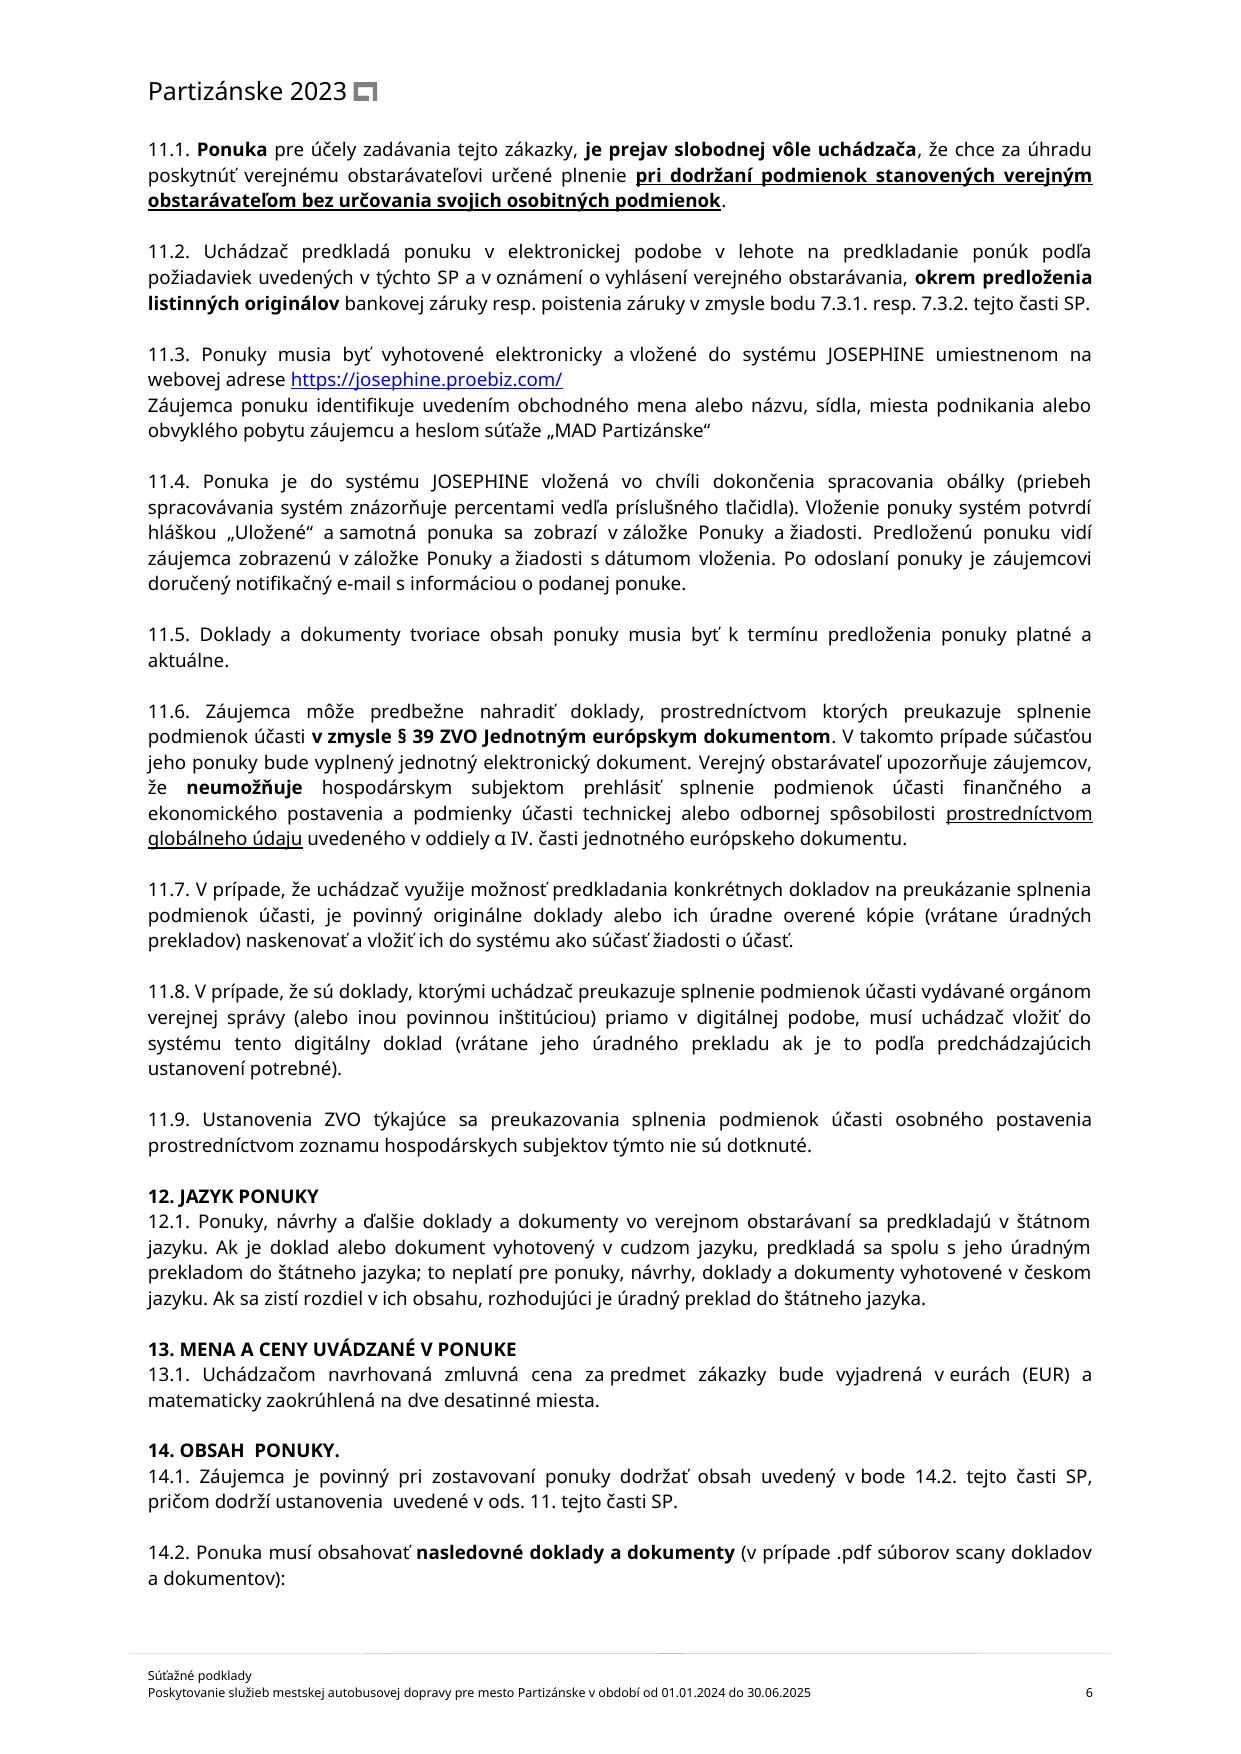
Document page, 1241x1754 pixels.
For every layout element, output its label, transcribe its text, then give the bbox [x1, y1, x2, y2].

text 14.1. Záujemca je povinný pri zostavovaní ponuky dodržať obsah uvedený v bode 14.2. tejto časti SP, pričom dodrží ustanovenia uvedené v ods. 11. tejto časti SP. [148, 1463, 1092, 1514]
text 11.8. V prípade, že sú doklady, ktorými uchádzač preukazuje splnenie podmienok účasti vydávané orgánom verejnej správy (alebo inou povinnou inštitúciou) priamo v digitálnej podobe, musí uchádzač vložiť do systému tento digitálny doklad (vrátane jeho úradného prekladu ak je to podľa predchádzajúcich ustanovení potrebné). [148, 979, 1092, 1081]
text 11.7. V prípade, že uchádzač využije možnosť predkladania konkrétnych dokladov na preukázanie splnenia podmienok účasti, je povinný originálne doklady alebo ich úradne overené kópie (vrátane úradných prekladov) naskenovať a vložiť ich do systému ako súčasť žiadosti o účasť. [148, 877, 1092, 953]
text 12. JAZYK PONUKY [148, 1183, 1092, 1208]
text 13. MENA A CENY UVÁDZANÉ V PONUKE [148, 1336, 1092, 1362]
text 11.5. Doklady a dokumenty tvoriace obsah ponuky musia byť k termínu predloženia ponuky platné a aktuálne. [148, 622, 1092, 673]
text 11.2. Uchádzač predkladá ponuku v elektronickej podobe v lehote na predkladanie ponúk podľa požiadaviek uvedených v týchto SP a v oznámení o vyhlásení verejného obstarávania, okrem predloženia listinných originálov bankovej záruky resp. poistenia záruky v zmysle bodu 7.3.1. resp. 7.3.2. tejto časti SP. [148, 239, 1092, 315]
text 12.1. Ponuky, návrhy a ďalšie doklady a dokumenty vo verejnom obstarávaní sa predkladajú v štátnom jazyku. Ak je doklad alebo dokument vyhotovený v cudzom jazyku, predkladá sa spolu s jeho úradným prekladom do štátneho jazyka; to neplatí pre ponuky, návrhy, doklady a dokumenty vyhotovené v českom jazyku. Ak sa zistí rozdiel v ich obsahu, rozhodujúci je úradný preklad do štátneho jazyka. [148, 1208, 1092, 1311]
text 14.2. Ponuka musí obsahovať nasledovné doklady a dokumenty (v prípade .pdf súborov scany dokladov a dokumentov): [148, 1539, 1092, 1590]
text 11.4. Ponuka je do systému JOSEPHINE vložená vo chvíli dokončenia spracovania obálky (priebeh spracovávania systém znázorňuje percentami vedľa príslušného tlačidla). Vloženie ponuky systém potvrdí hláškou „Uložené“ a samotná ponuka sa zobrazí v záložke Ponuky a žiadosti. Predloženú ponuku vidí záujemca zobrazenú v záložke Ponuky a žiadosti s dátumom vloženia. Po odoslaní ponuky je záujemcovi doručený notifikačný e-mail s informáciou o podanej ponuke. [148, 468, 1092, 596]
text Záujemca ponuku identifikuje uvedením obchodného mena alebo názvu, sídla, miesta podnikania alebo obvyklého pobytu záujemcu a heslom súťaže „MAD Partizánske“ [148, 392, 1092, 443]
picture [353, 82, 378, 101]
text 11.9. Ustanovenia ZVO týkajúce sa preukazovania splnenia podmienok účasti osobného postavenia prostredníctvom zoznamu hospodárskych subjektov týmto nie sú dotknuté. [148, 1106, 1092, 1157]
text 14. OBSAH PONUKY. [148, 1438, 1092, 1463]
text 11.3. Ponuky musia byť vyhotovené elektronicky a vložené do systému JOSEPHINE umiestnenom na webovej adrese https://josephine.proebiz.com/ [148, 341, 1092, 392]
text 11.6. Záujemca môže predbežne nahradiť doklady, prostredníctvom ktorých preukazuje splnenie podmienok účasti v zmysle § 39 ZVO Jednotným európskym dokumentom. V takomto prípade súčasťou jeho ponuky bude vyplnený jednotný elektronický dokument. Verejný obstarávateľ upozorňuje záujemcov, že neumožňuje hospodárskym subjektom prehlásiť splnenie podmienok účasti finančného a ekonomického postavenia a podmienky účasti technickej alebo odbornej spôsobilosti prostredníctvom globálneho údaju uvedeného v oddiely α IV. časti jednotného európskeho dokumentu. [148, 698, 1092, 851]
text 13.1. Uchádzačom navrhovaná zmluvná cena za predmet zákazky bude vyjadrená v eurách (EUR) a matematicky zaokrúhlená na dve desatinné miesta. [148, 1362, 1092, 1413]
text 11.1. Ponuka pre účely zadávania tejto zákazky, je prejav slobodnej vôle uchádzača, že chce za úhradu poskytnúť verejnému obstarávateľovi určené plnenie pri dodržaní podmienok stanovených verejným obstarávateľom bez určovania svojich osobitných podmienok. [148, 137, 1092, 213]
